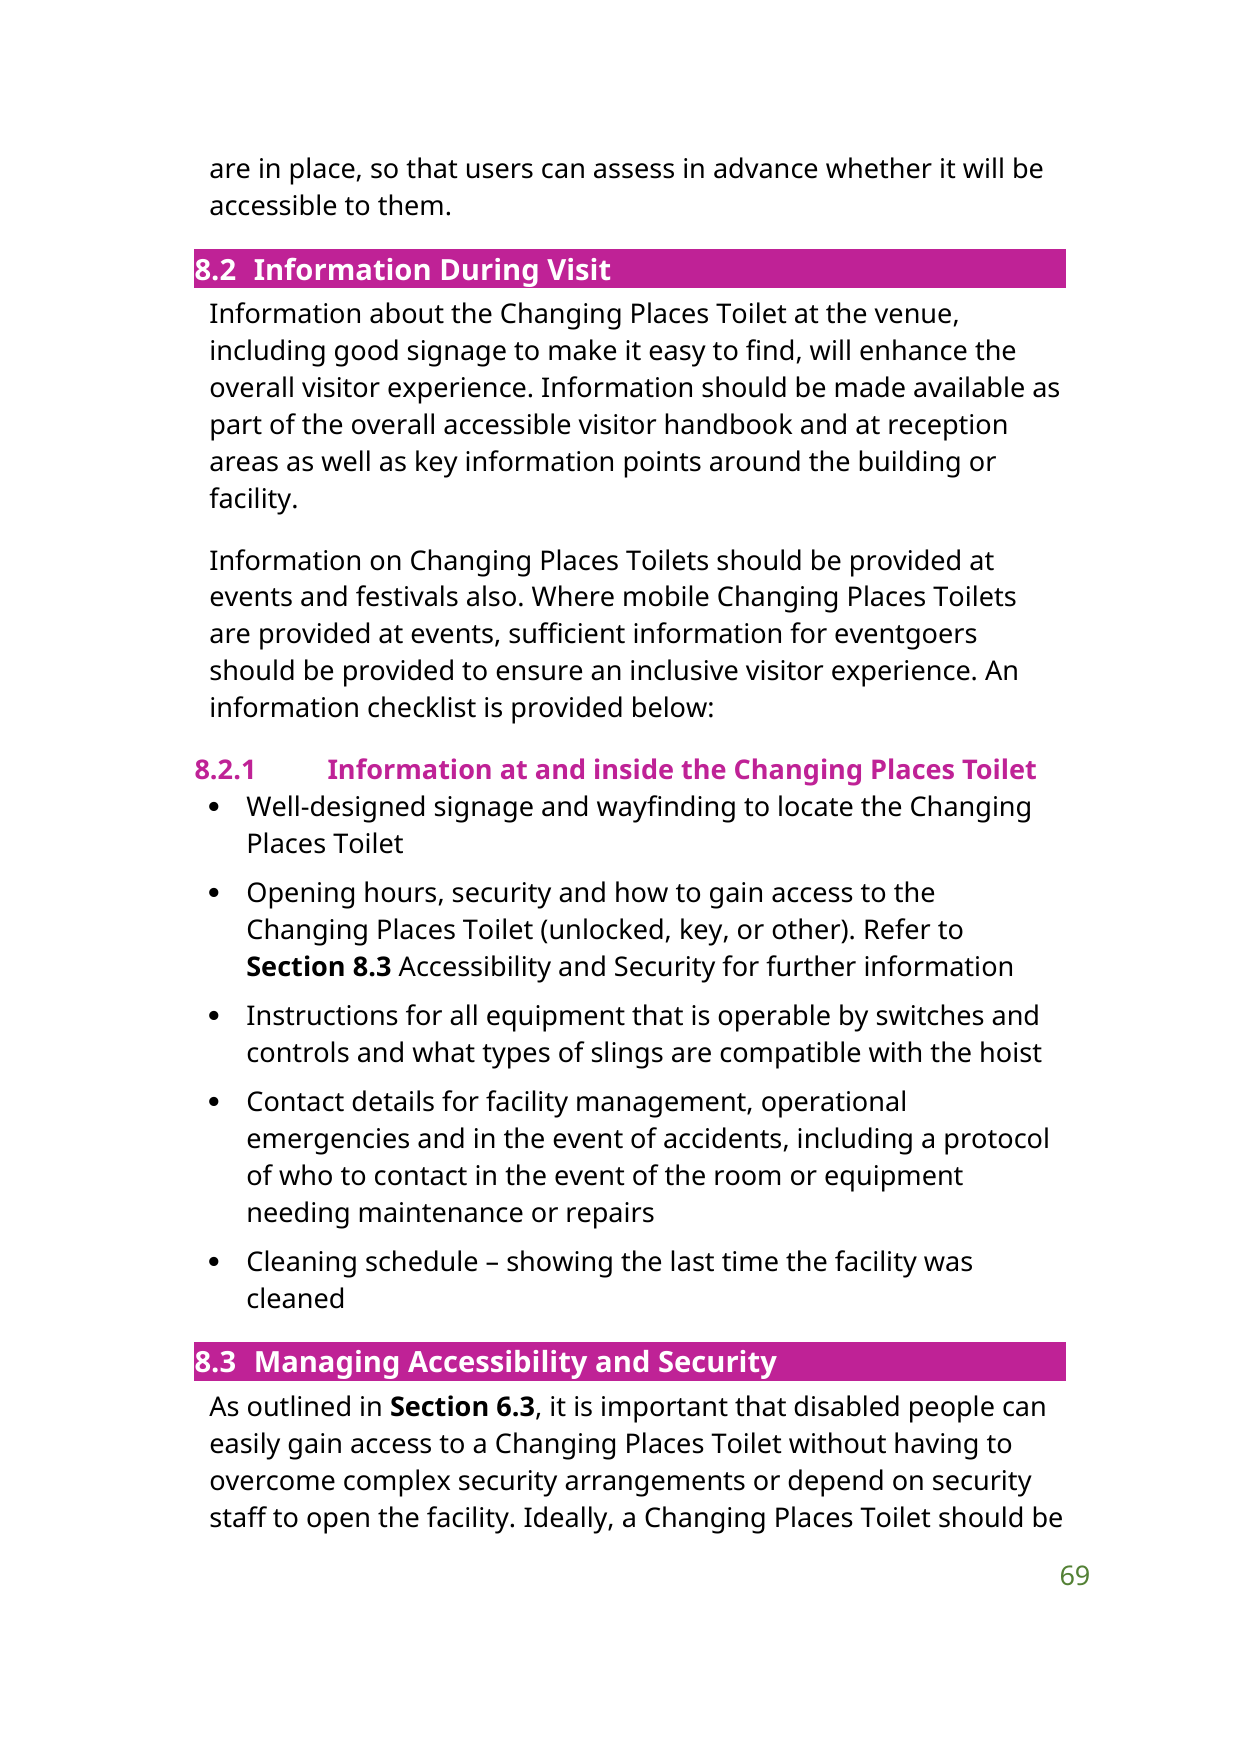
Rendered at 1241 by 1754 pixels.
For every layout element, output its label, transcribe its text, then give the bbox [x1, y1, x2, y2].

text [209, 150, 1066, 224]
subtitle Managing Accessibility and Security [194, 1342, 1066, 1381]
list Instructions for all equipment that is operable by switches and controls and what types of slings are compatible with the hoist [209, 997, 1066, 1070]
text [209, 1387, 1066, 1535]
list Opening hours, security and how to gain access to the Changing Places Toilet (unlocked, key, or other). Refer to Section 8.3 Accessibility and Security for further information [209, 873, 1066, 984]
text Information on Changing Places Toilets should be provided at events and festivals also. Where mobile Changing Places Toilets are provided at events, sufficient information for eventgoers should be provided to ensure an inclusive visitor experience. An information checklist is provided below: [209, 541, 1066, 725]
text Information about the Changing Places Toilet at the venue, including good signage to make it easy to find, will enhance the overall visitor experience. Information should be made available as part of the overall accessible visitor handbook and at reception areas as well as key information points around the building or facility. [209, 295, 1066, 516]
list Contact details for facility management, operational emergencies and in the event of accidents, including a protocol of who to contact in the event of the room or equipment needing maintenance or repairs [209, 1083, 1066, 1230]
subtitle Information at and inside the Changing Places Toilet [194, 750, 1066, 787]
list Cleaning schedule – showing the last time the facility was cleaned [209, 1243, 1066, 1317]
list Well-designed signage and wayfinding to locate the Changing Places Toilet [209, 787, 1066, 861]
subtitle Information During Visit [194, 249, 1066, 288]
